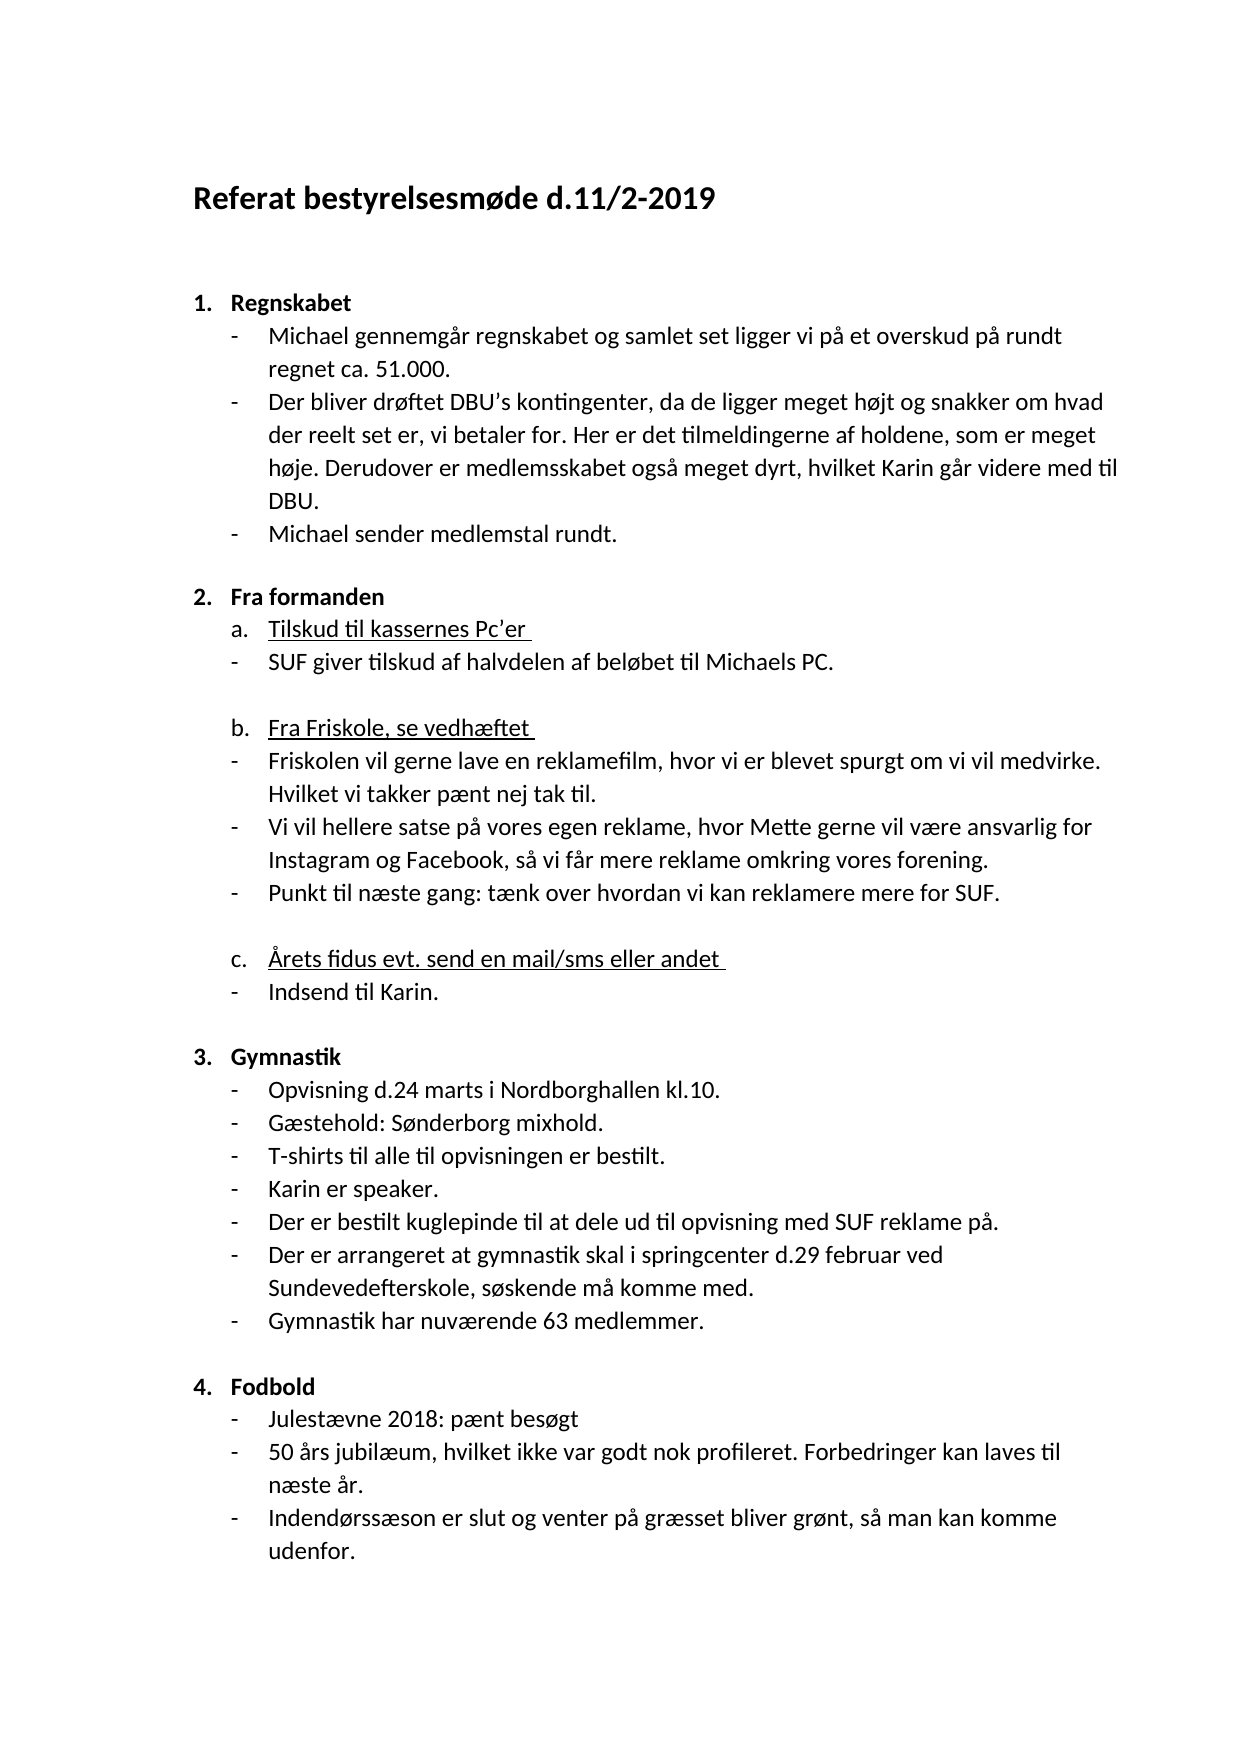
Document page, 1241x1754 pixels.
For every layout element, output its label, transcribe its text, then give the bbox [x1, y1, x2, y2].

list 50 års jubilæum, hvilket ikke var godt nok profileret. Forbedringer kan laves til næste år. [231, 1437, 1122, 1500]
list Indsend til Karin. [231, 976, 1122, 1006]
list Michael gennemgår regnskabet og samlet set ligger vi på et overskud på rundt regnet ca. 51.000. [231, 320, 1122, 384]
list Indendørssæson er slut og venter på græsset bliver grønt, så man kan komme udenfor. [231, 1502, 1122, 1566]
list SUF giver tilskud af halvdelen af beløbet til Michaels PC. [231, 647, 1122, 677]
list Fra formanden [193, 581, 1122, 611]
list Gymnastik har nuværende 63 medlemmer. [231, 1305, 1122, 1335]
list Gymnastik [193, 1042, 1122, 1072]
list Michael sender medlemstal rundt. [231, 518, 1122, 578]
list Friskolen vil gerne lave en reklamefilm, hvor vi er blevet spurgt om vi vil medvirke. Hvilket vi takker pænt nej tak til. [231, 745, 1122, 809]
list Karin er speaker. [231, 1173, 1122, 1204]
list T-shirts til alle til opvisningen er bestilt. [231, 1140, 1122, 1171]
list Julestævne 2018: pænt besøgt [231, 1404, 1122, 1434]
list Fra Friskole, se vedhæftet [231, 712, 1122, 743]
list Fodbold [193, 1371, 1122, 1401]
list Opvisning d.24 marts i Nordborghallen kl.10. [231, 1074, 1122, 1105]
list Gæstehold: Sønderborg mixhold. [231, 1107, 1122, 1138]
list Årets fidus evt. send en mail/sms eller andet [231, 943, 1122, 973]
list Tilskud til kassernes Pc’er [231, 614, 1122, 644]
list Vi vil hellere satse på vores egen reklame, hvor Mette gerne vil være ansvarlig for Instagram og Facebook, så vi får mere reklame omkring vores forening. [231, 811, 1122, 874]
list Der bliver drøftet DBU’s kontingenter, da de ligger meget højt og snakker om hvad der reelt set er, vi betaler for. Her er det tilmeldingerne af holdene, som er meget høje. Derudover er medlemsskabet også meget dyrt, hvilket Karin går videre med til DBU. [231, 386, 1122, 515]
list Der er arrangeret at gymnastik skal i springcenter d.29 februar ved Sundevedefterskole, søskende må komme med. [231, 1239, 1122, 1302]
list Regnskabet [193, 287, 1122, 318]
list Punkt til næste gang: tænk over hvordan vi kan reklamere mere for SUF. [231, 877, 1122, 907]
list Der er bestilt kuglepinde til at dele ud til opvisning med SUF reklame på. [231, 1206, 1122, 1237]
text Referat bestyrelsesmøde d.11/2-2019 [193, 177, 1122, 218]
